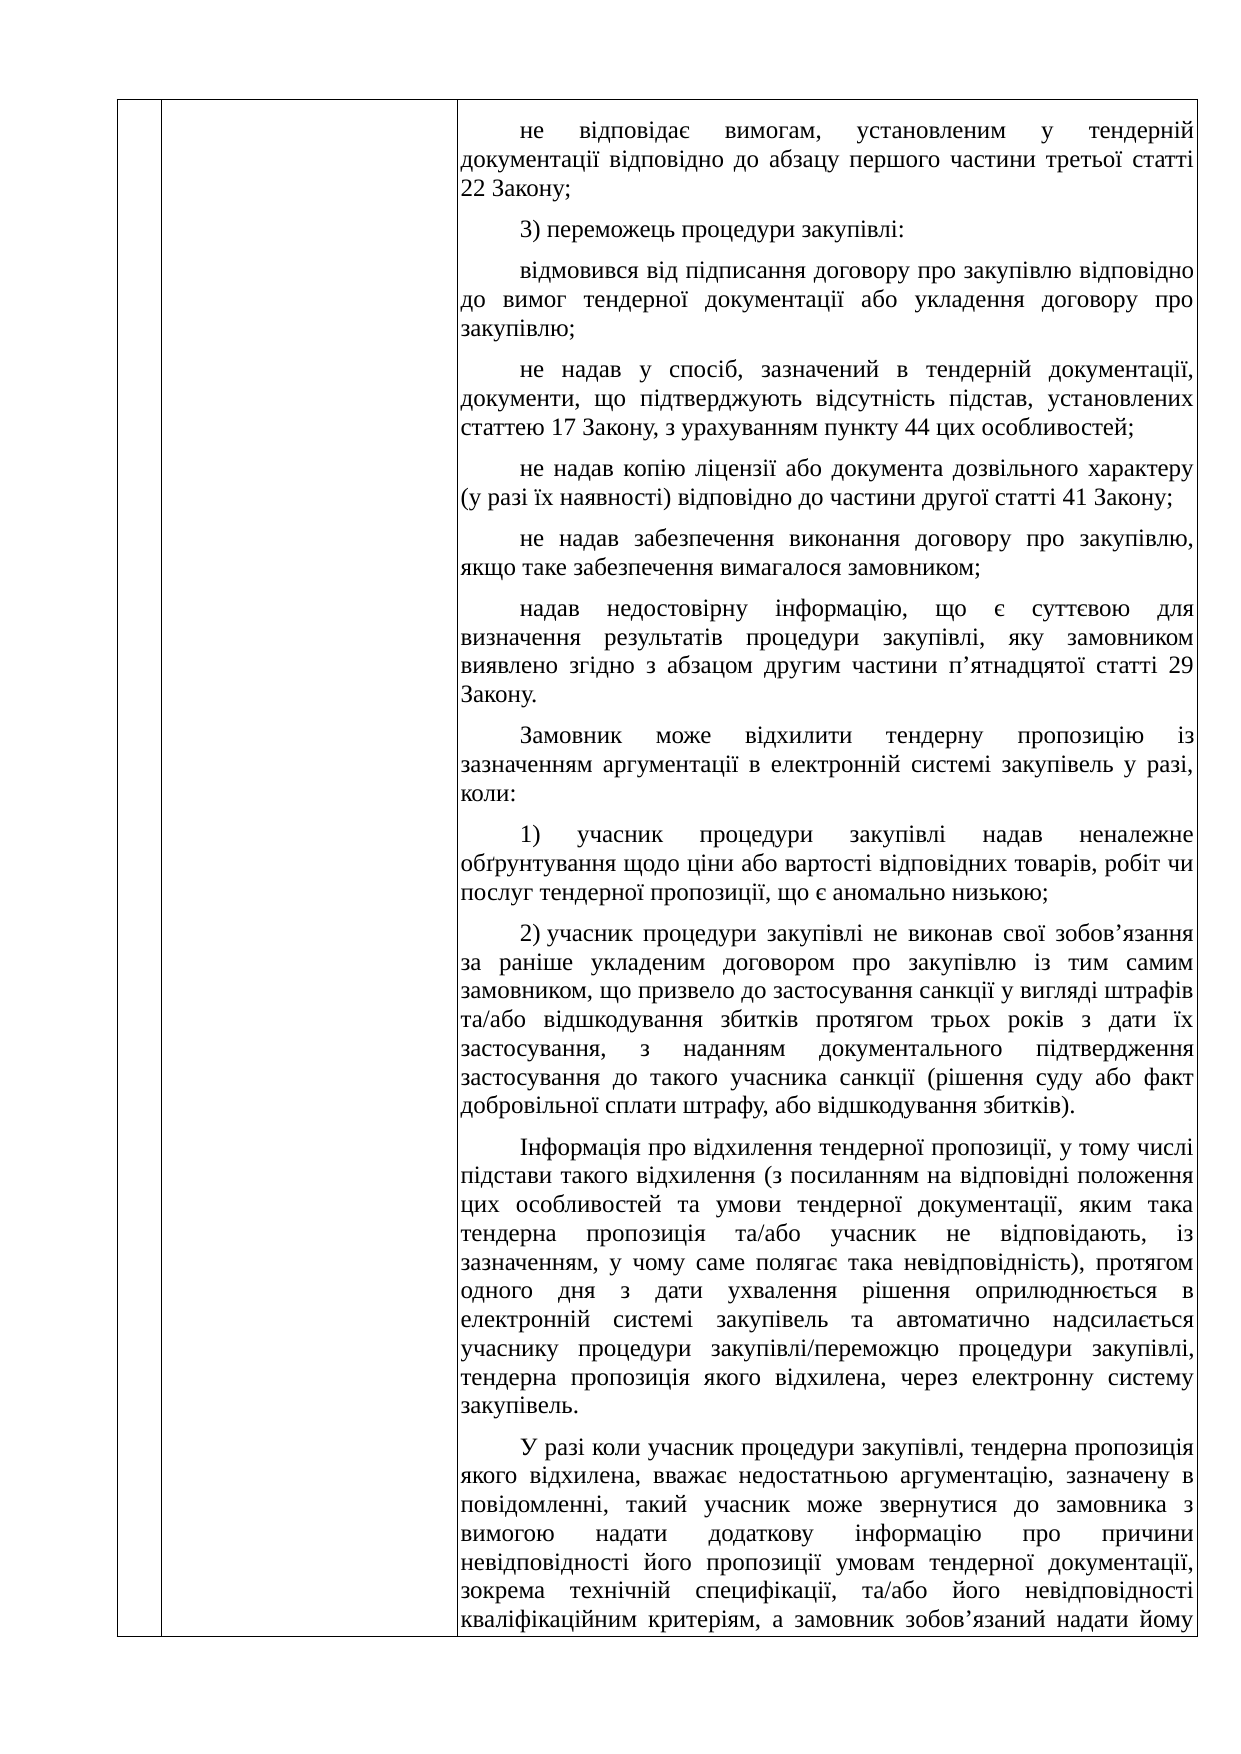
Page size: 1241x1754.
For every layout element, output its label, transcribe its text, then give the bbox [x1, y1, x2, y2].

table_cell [162, 100, 457, 1636]
table_cell 3 [118, 100, 161, 1636]
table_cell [458, 100, 1197, 1636]
